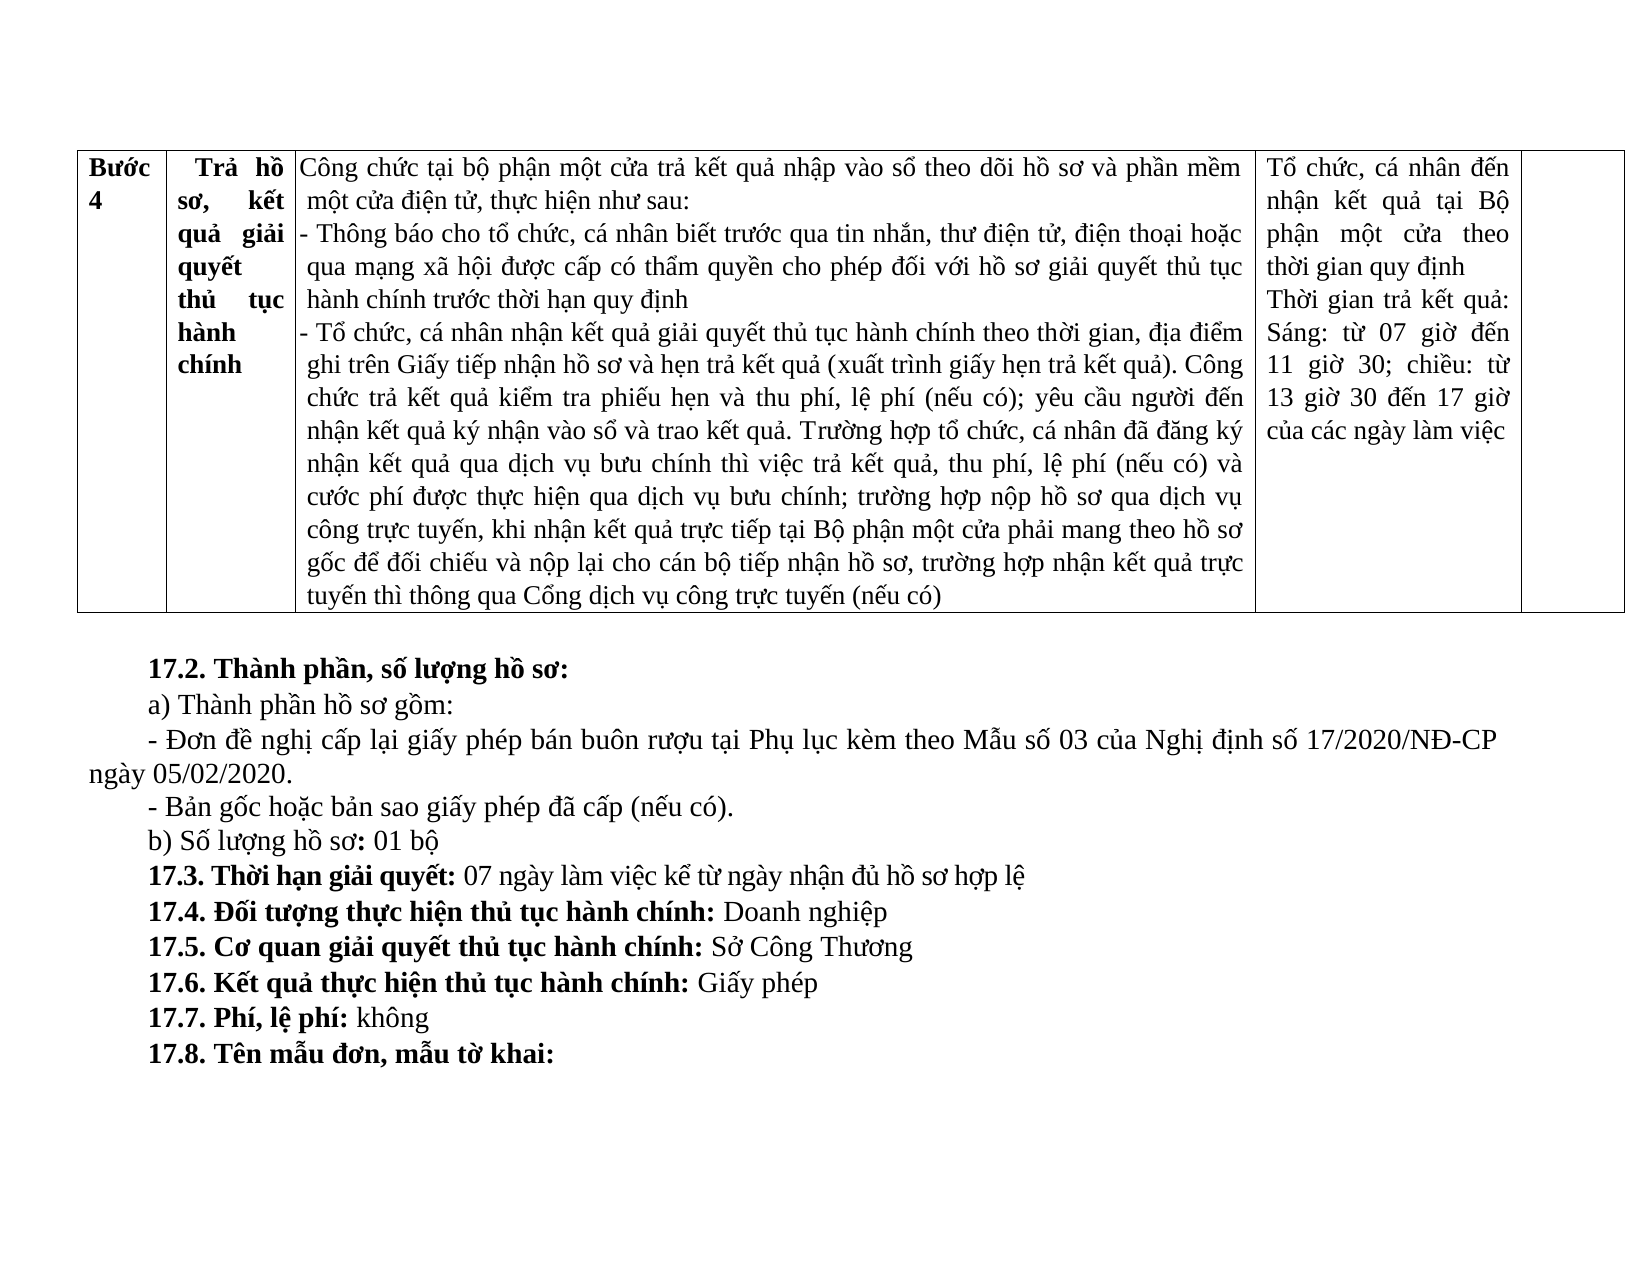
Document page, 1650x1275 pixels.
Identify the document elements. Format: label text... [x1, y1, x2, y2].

text b) Số lượng hồ sơ: 01 bộ [89, 823, 1500, 856]
text 17.7. Phí, lệ phí: không [89, 1001, 1500, 1034]
table_cell Bước 4 [78, 151, 166, 612]
text 17.2. Thành phần, số lượng hồ sơ: [89, 651, 1500, 685]
text 17.5. Cơ quan giải quyết thủ tục hành chính: Sở Công Thương [89, 929, 1500, 963]
table_cell [1522, 151, 1624, 612]
list - Đơn đề nghị cấp lại giấy phép bán buôn rượu tại Phụ lục kèm theo Mẫu số 03 của Nghị định số 17/2020/NĐ-CP ngày 05/02/2020. [89, 722, 1500, 789]
text 17.8. Tên mẫu đơn, mẫu tờ khai: [89, 1036, 1500, 1069]
table_cell Công chức tại bộ phận một cửa trả kết quả nhập vào sổ theo dõi hồ sơ và phần mềm một cửa điện tử, thực hiện như sau: - Thông báo cho tổ chức, cá nhân biết trước qua tin nhắn, thư điện tử, điện thoại hoặc qua mạng xã hội được cấp có thẩm quyền cho phép đối với hồ sơ giải quyết thủ tục hành chính trước thời hạn quy định - Tổ chức, cá nhân nhận kết quả giải quyết thủ tục hành chính theo thời gian, địa điểm ghi trên Giấy tiếp nhận hồ sơ và hẹn trả kết quả (xuất trình giấy hẹn trả kết quả). Công chức trả kết quả kiểm tra phiếu hẹn và thu phí, lệ phí (nếu có); yêu cầu người đến nhận kết quả ký nhận vào sổ và trao kết quả. Trường hợp tổ chức, cá nhân đã đăng ký nhận kết quả qua dịch vụ bưu chính thì việc trả kết quả, thu phí, lệ phí (nếu có) và cước phí được thực hiện qua dịch vụ bưu chính; trường hợp nộp hồ sơ qua dịch vụ công trực tuyến, khi nhận kết quả trực tiếp tại Bộ phận một cửa phải mang theo hồ sơ gốc để đối chiếu và nộp lại cho cán bộ tiếp nhận hồ sơ, trường hợp nhận kết quả trực tuyến thì thông qua Cổng dịch vụ công trực tuyến (nếu có) [296, 151, 1255, 612]
text 17.4. Đối tượng thực hiện thủ tục hành chính: Doanh nghiệp [89, 894, 1500, 927]
text 17.3. Thời hạn giải quyết: 07 ngày làm việc kể từ ngày nhận đủ hồ sơ hợp lệ [89, 858, 1500, 892]
text a) Thành phần hồ sơ gồm: [89, 687, 1500, 720]
table_cell Trả hồ sơ, kết quả giải quyết thủ tục hành chính [167, 151, 295, 612]
table_cell Tổ chức, cá nhân đến nhận kết quả tại Bộ phận một cửa theo thời gian quy định Thời gian trả kết quả: Sáng: từ 07 giờ đến 11 giờ 30; chiều: từ 13 giờ 30 đến 17 giờ của các ngày làm việc [1256, 151, 1521, 612]
list - Bản gốc hoặc bản sao giấy phép đã cấp (nếu có). [89, 789, 1500, 823]
text 17.6. Kết quả thực hiện thủ tục hành chính: Giấy phép [89, 965, 1500, 998]
